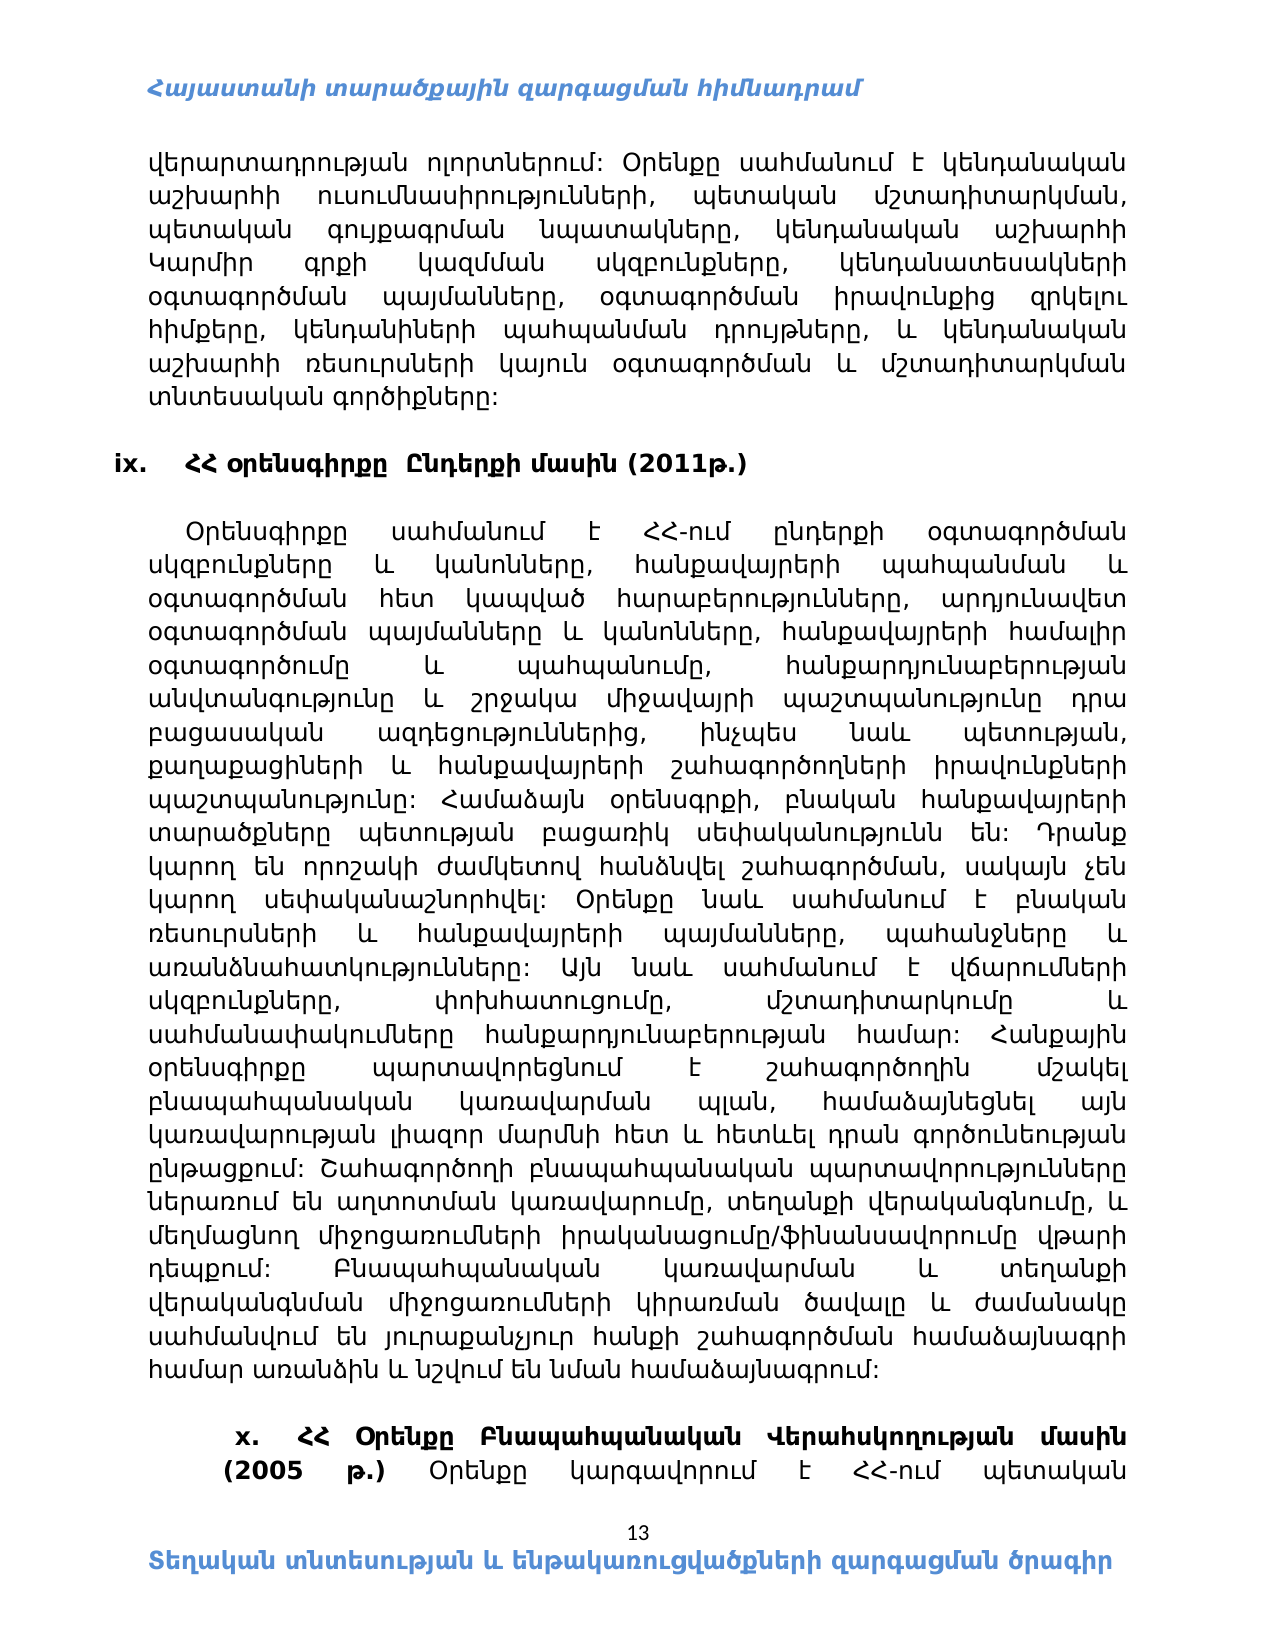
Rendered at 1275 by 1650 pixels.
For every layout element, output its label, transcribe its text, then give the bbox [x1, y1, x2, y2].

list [223, 1422, 1127, 1485]
text Օրենսգիրքը սահմանում է ՀՀ-ում ընդերքի օգտագործման սկզբունքները և կանոնները, հանքավայրերի պահպանման և օգտագործման հետ կապված հարաբերությունները, արդյունավետ օգտագործման պայմանները և կանոնները, հանքավայրերի համալիր օգտագործումը և պահպանումը, հանքարդյունաբերության անվտանգությունը և շրջակա միջավայրի պաշտպանությունը դրա բացասական ազդեցություններից, ինչպես նաև պետության, քաղաքացիների և հանքավայրերի շահագործողների իրավունքների պաշտպանությունը: Համաձայն օրենսգրքի, բնական հանքավայրերի տարածքները պետության բացառիկ սեփականությունն են: Դրանք կարող են որոշակի ժամկետով հանձնվել շահագործման, սակայն չեն կարող սեփականաշնորհվել: Օրենքը նաև սահմանում է բնական ռեսուրսների և հանքավայրերի պայմանները, պահանջները և առանձնահատկությունները: Այն նաև սահմանում է վճարումների սկզբունքները, փոխհատուցումը, մշտադիտարկումը և սահմանափակումները հանքարդյունաբերության համար: Հանքային օրենսգիրքը պարտավորեցնում է շահագործողին մշակել բնապահպանական կառավարման պլան, համաձայնեցնել այն կառավարության լիազոր մարմնի հետ և հետևել դրան գործունեության ընթացքում: Շահագործողի բնապահպանական պարտավորությունները ներառում են աղտոտման կառավարումը, տեղանքի վերականգնումը, և մեղմացնող միջոցառումների իրականացումը/ֆինանսավորումը վթարի դեպքում: Բնապահպանական կառավարման և տեղանքի վերականգնման միջոցառումների կիրառման ծավալը և ժամանակը սահմանվում են յուրաքանչյուր հանքի շահագործման համաձայնագրի համար առանձին և նշվում են նման համաձայնագրում: [148, 517, 1127, 1384]
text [148, 148, 1127, 412]
list ՀՀ օրենսգիրքը Ընդերքի մասին (2011թ.) [148, 449, 1127, 479]
